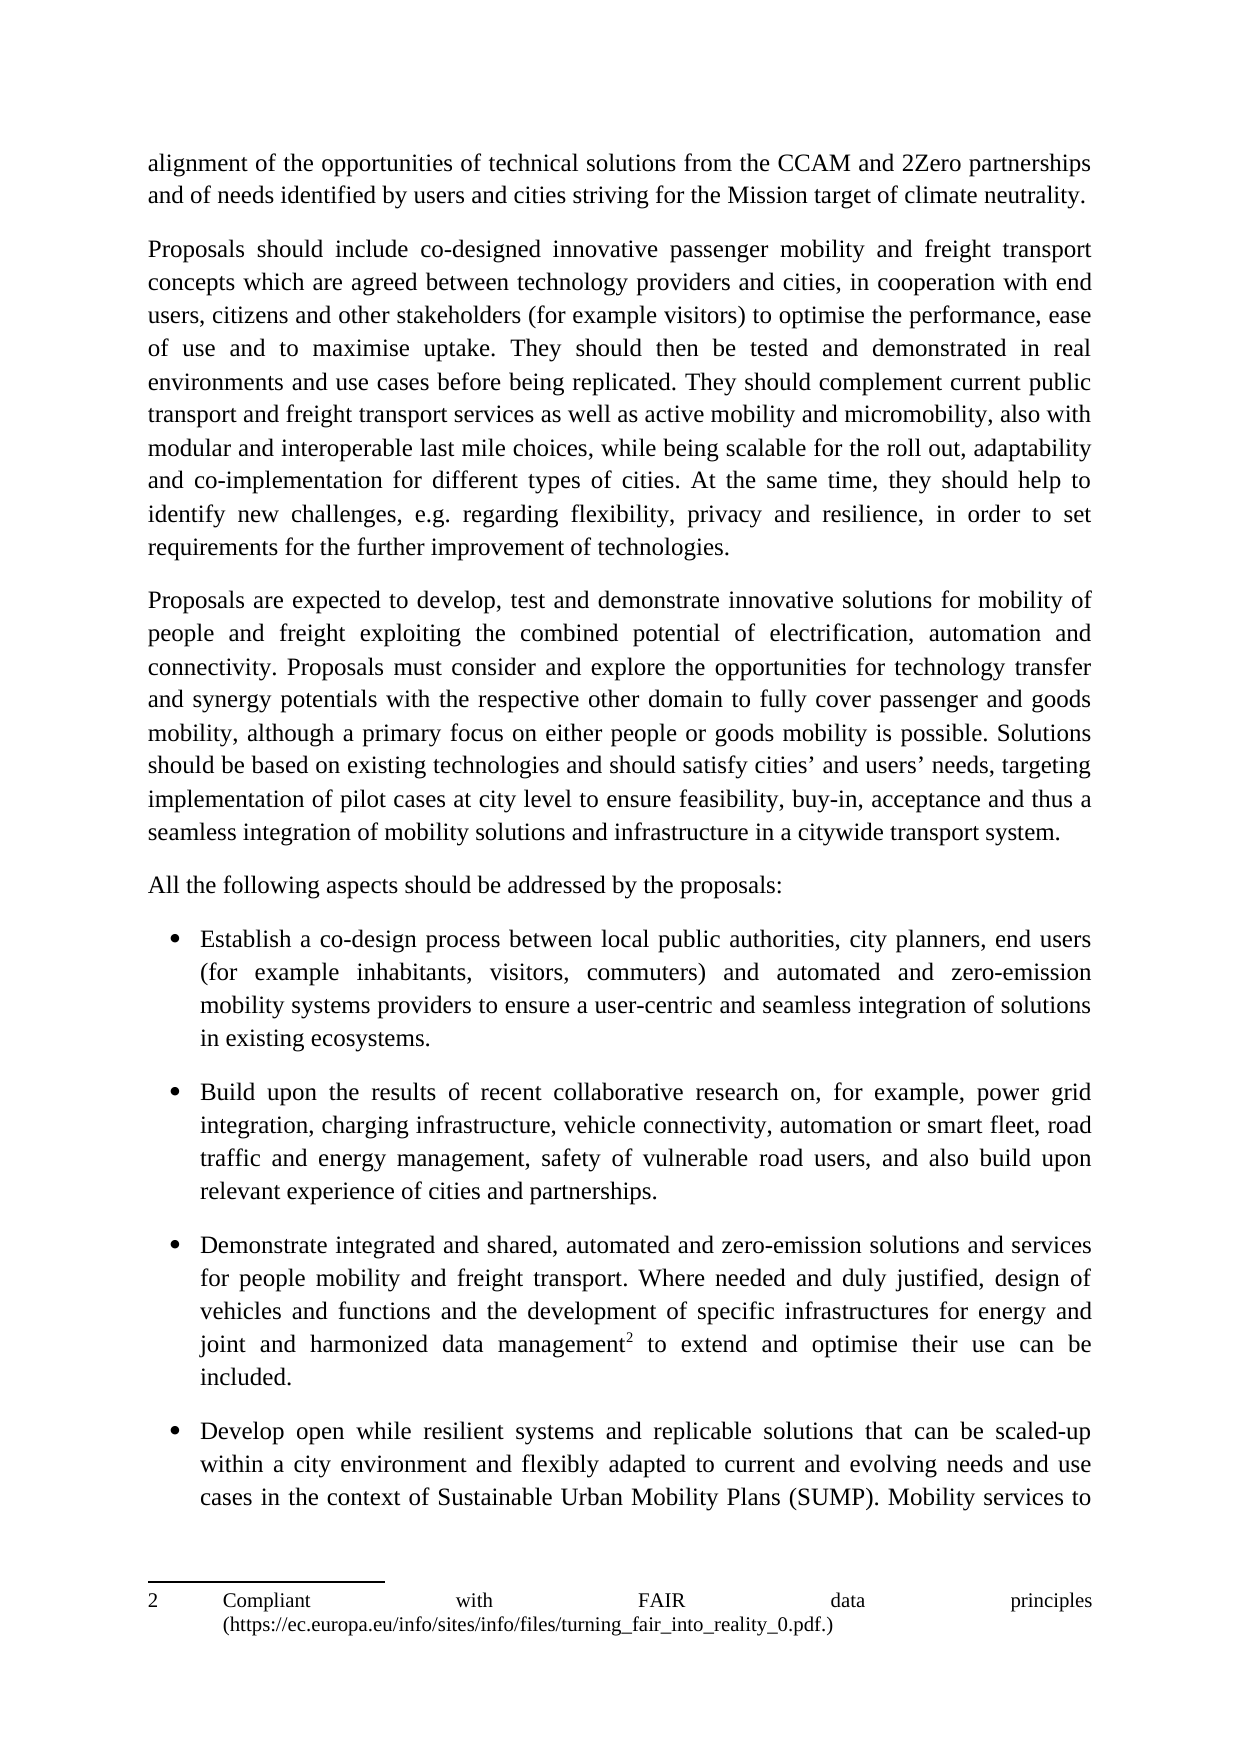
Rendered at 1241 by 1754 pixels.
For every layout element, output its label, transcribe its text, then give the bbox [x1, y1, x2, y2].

list Establish a co-design process between local public authorities, city planners, end users (for example inhabitants, visitors, commuters) and automated and zero-emission mobility systems providers to ensure a user-centric and seamless integration of solutions in existing ecosystems. [181, 924, 1093, 1052]
list Build upon the results of recent collaborative research on, for example, power grid integration, charging infrastructure, vehicle connectivity, automation or smart fleet, road traffic and energy management, safety of vulnerable road users, and also build upon relevant experience of cities and partnerships. [181, 1077, 1093, 1205]
text Proposals are expected to develop, test and demonstrate innovative solutions for mobility of people and freight exploiting the combined potential of electrification, automation and connectivity. Proposals must consider and explore the opportunities for technology transfer and synergy potentials with the respective other domain to fully cover passenger and goods mobility, although a primary focus on either people or goods mobility is possible. Solutions should be based on existing technologies and should satisfy cities’ and users’ needs, targeting implementation of pilot cases at city level to ensure feasibility, buy-in, acceptance and thus a seamless integration of mobility solutions and infrastructure in a citywide transport system. [148, 586, 1093, 845]
text All the following aspects should be addressed by the proposals: [148, 871, 1093, 899]
text Proposals should include co-designed innovative passenger mobility and freight transport concepts which are agreed between technology providers and cities, in cooperation with end users, citizens and other stakeholders (for example visitors) to optimise the performance, ease of use and to maximise uptake. They should then be tested and demonstrated in real environments and use cases before being replicated. They should complement current public transport and freight transport services as well as active mobility and micromobility, also with modular and interoperable last mile choices, while being scalable for the roll out, adaptability and co-implementation for different types of cities. At the same time, they should help to identify new challenges, e.g. regarding flexibility, privacy and resilience, in order to set requirements for the further improvement of technologies. [148, 234, 1093, 560]
list Demonstrate integrated and shared, automated and zero-emission solutions and services for people mobility and freight transport. Where needed and duly justified, design of vehicles and functions and the development of specific infrastructures for energy and joint and harmonized data management to extend and optimise their use can be included. [181, 1230, 1093, 1391]
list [181, 1416, 1093, 1511]
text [148, 148, 1093, 209]
